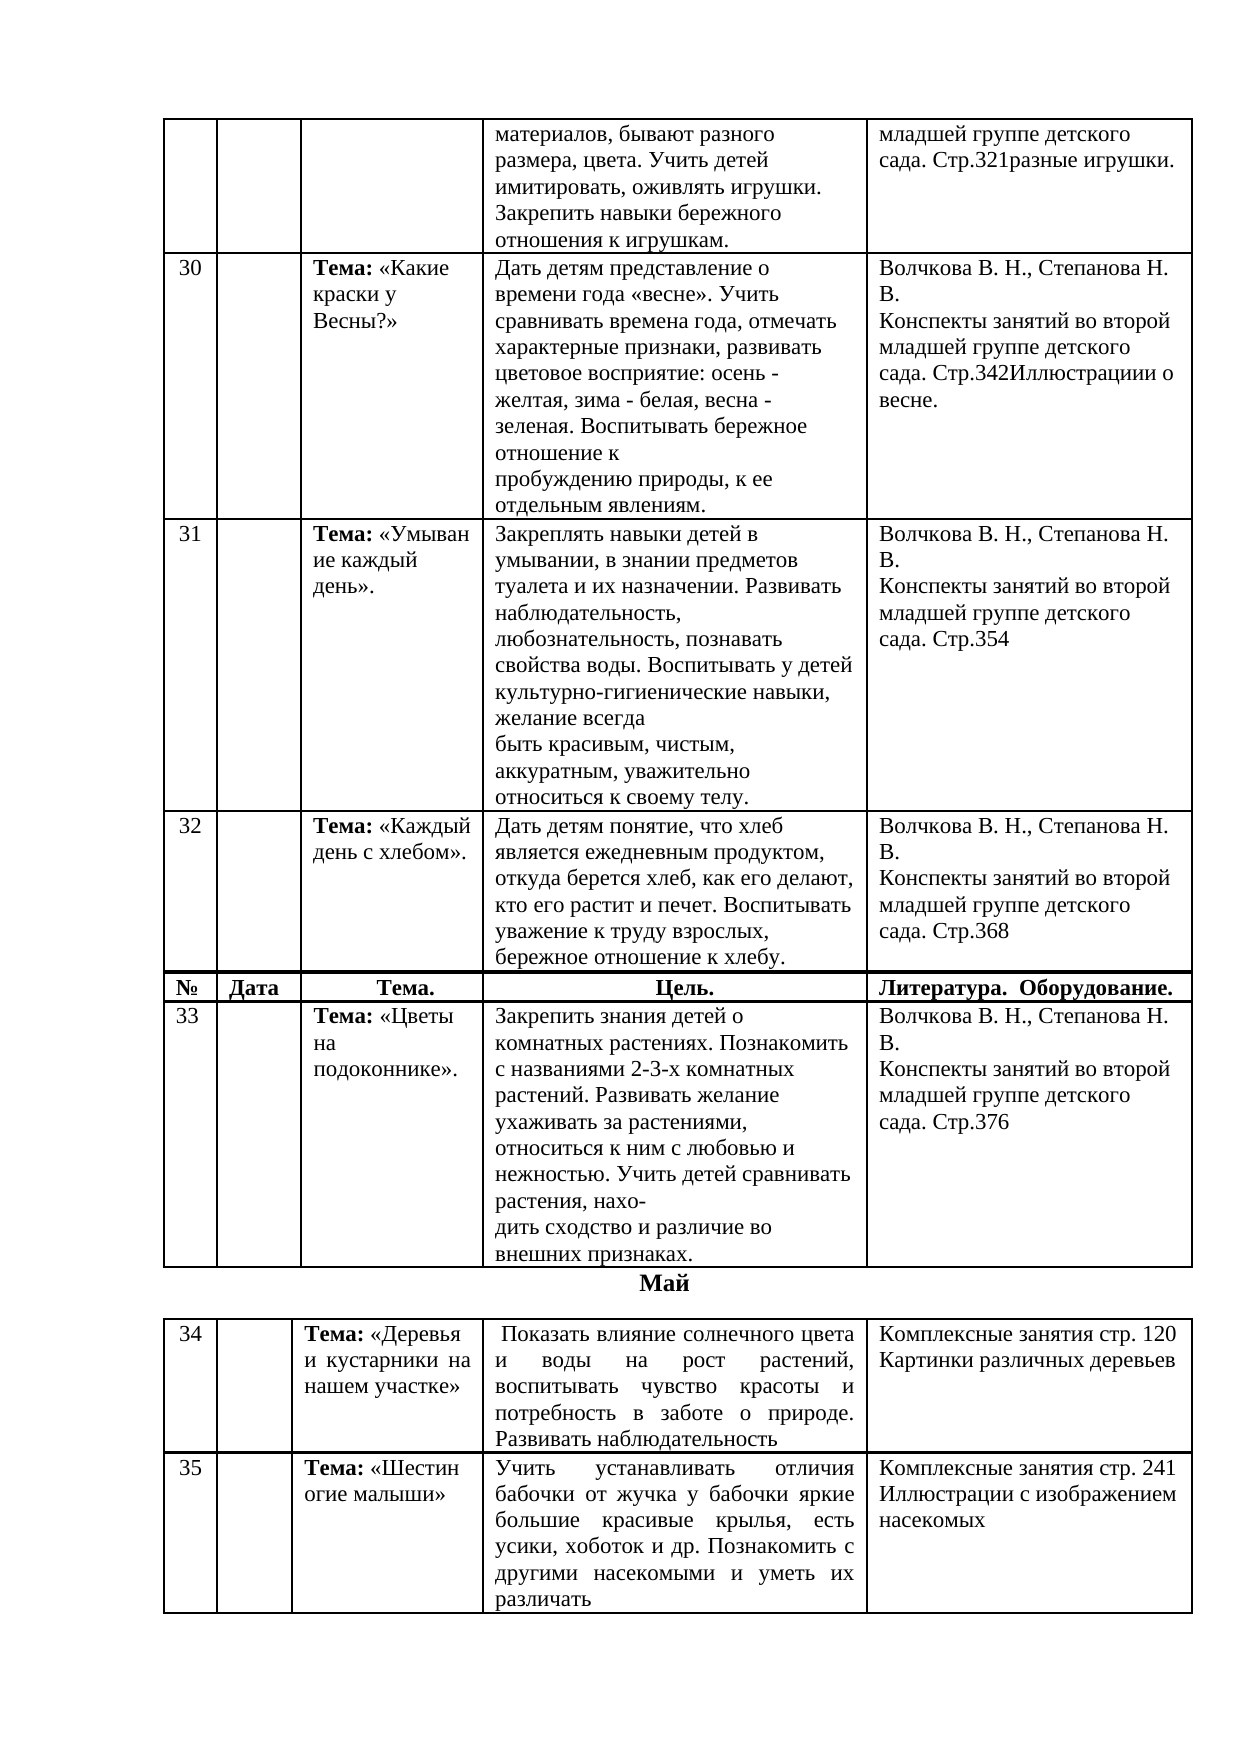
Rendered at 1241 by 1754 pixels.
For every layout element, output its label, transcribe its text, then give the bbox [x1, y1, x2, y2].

table_cell Закрепить знания детей о комнатных растениях. Познакомить с названиями 2-3-х комнатных растений. Развивать желание ухаживать за растениями, относиться к ним с любовью и нежностью. Учить детей сравнивать растения, нахо- дить сходство и различие во внешних признаках. [484, 1003, 866, 1266]
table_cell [868, 120, 1191, 252]
table_cell Тема: «Умывание каждый день». [302, 520, 482, 809]
table_cell Дать детям понятие, что хлеб является ежедневным продуктом, откуда берется хлеб, как его делают, кто его растит и печет. Воспитывать уважение к труду взрослых, бережное отношение к хлебу. [484, 812, 866, 970]
table_header Тема. [302, 974, 482, 1000]
table_header Литература. Оборудование. [868, 974, 1191, 1000]
table_cell [218, 812, 300, 970]
table_cell Тема: «Какие краски у Весны?» [302, 254, 482, 518]
table_cell [218, 120, 300, 252]
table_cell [484, 120, 866, 252]
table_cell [302, 120, 482, 252]
table_header Тема: «Деревья и кустарники на нашем участке» [293, 1320, 482, 1451]
table_cell Комплексные занятия стр. 241 Иллюстрации с изображением насекомых [868, 1454, 1191, 1612]
table_cell Закреплять навыки детей в умывании, в знании предметов туалета и их назначении. Развивать наблюдательность, любознательность, познавать свойства воды. Воспитывать у детей культурно-гигиенические навыки, желание всегда быть красивым, чистым, аккуратным, уважительно относиться к своему телу. [484, 520, 866, 809]
table_cell 35 [165, 1454, 216, 1612]
table_cell 32 [165, 812, 216, 970]
table_cell Тема: «Шестиногие малыши» [293, 1454, 482, 1612]
table_cell Волчкова В. Н., Степанова Н. В. Конспекты занятий во второй младшей группе детского сада. Стр.376 [868, 1003, 1191, 1266]
table_cell 29 [165, 120, 216, 252]
table_cell 30 [165, 254, 216, 518]
table_header [218, 1320, 291, 1451]
table_cell [218, 254, 300, 518]
table_cell 33 [165, 1003, 216, 1266]
table_cell Тема: «Цветы на подоконнике». [302, 1003, 482, 1266]
table_cell Дать детям представление о времени года «весне». Учить сравнивать времена года, отмечать характерные признаки, развивать цветовое восприятие: осень - желтая, зима - белая, весна - зеленая. Воспитывать бережное отношение к пробуждению природы, к ее отдельным явлениям. [484, 254, 866, 518]
table_cell 31 [165, 520, 216, 809]
table_cell Волчкова В. Н., Степанова Н. В. Конспекты занятий во второй младшей группе детского сада. Стр.342Иллюстрациии о весне. [868, 254, 1191, 518]
table_header Комплексные занятия стр. 120 Картинки различных деревьев [868, 1320, 1191, 1451]
table_cell [218, 1003, 300, 1266]
table_cell [218, 520, 300, 809]
table_cell Тема: «Каждый день с хлебом». [302, 812, 482, 970]
table_header № [165, 974, 216, 1000]
table_header 34 [165, 1320, 216, 1451]
table_header Дата [218, 974, 300, 1000]
table_cell [218, 1454, 291, 1612]
text Май [177, 1268, 1152, 1297]
table_header Цель. [484, 974, 866, 1000]
table_cell Волчкова В. Н., Степанова Н. В. Конспекты занятий во второй младшей группе детского сада. Стр.368 [868, 812, 1191, 970]
table_header Показать влияние солнечного цвета и воды на рост растений, воспитывать чувство красоты и потребность в заботе о природе. Развивать наблюдательность [484, 1320, 866, 1451]
table_cell Волчкова В. Н., Степанова Н. В. Конспекты занятий во второй младшей группе детского сада. Стр.354 [868, 520, 1191, 809]
table_cell Учить устанавливать отличия бабочки от жучка у бабочки яркие большие красивые крылья, есть усики, хоботок и др. Познакомить с другими насекомыми и уметь их различать [484, 1454, 866, 1612]
